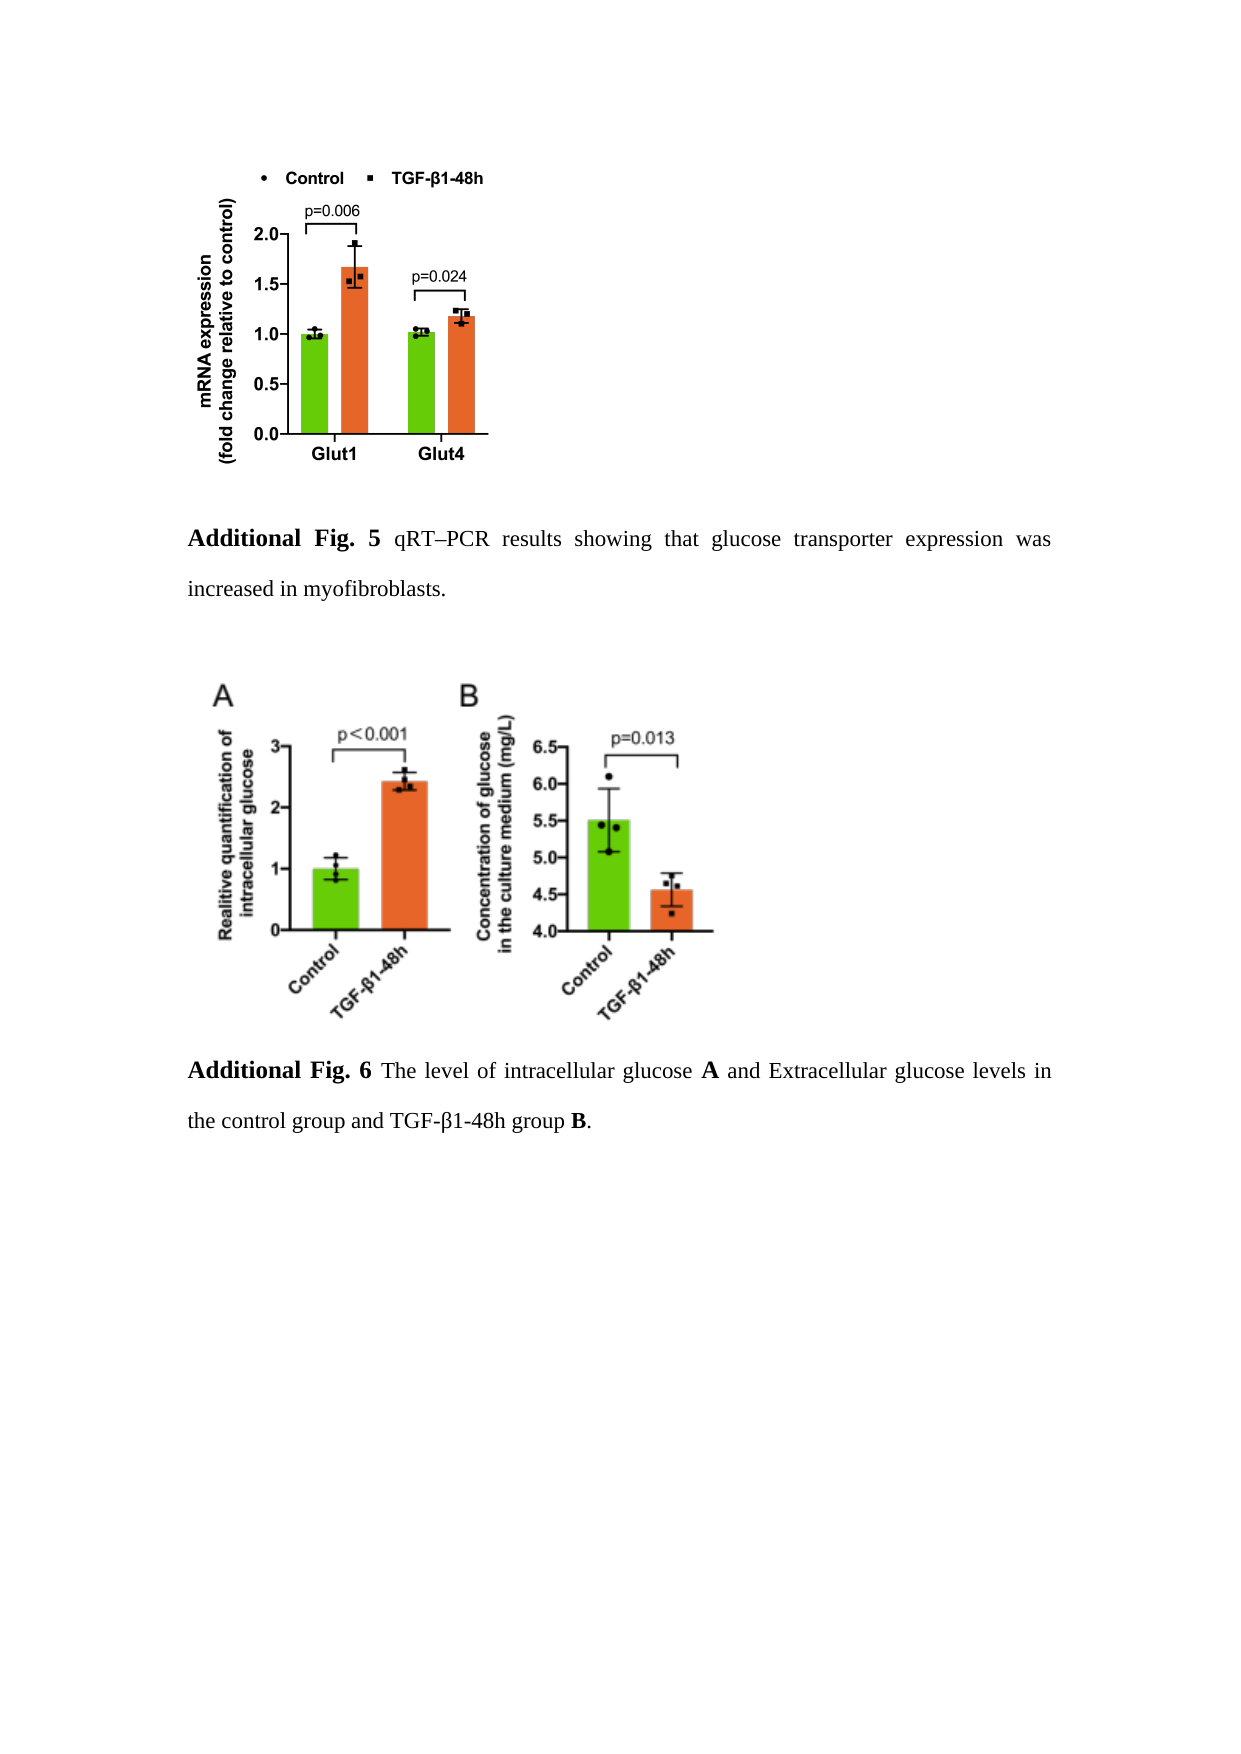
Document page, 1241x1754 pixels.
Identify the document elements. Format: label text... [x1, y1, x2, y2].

text Additional Fig. 6 The level of intracellular glucose A and Extracellular glucose levels in the control group and TGF-β1-48h group B. [187, 1052, 1053, 1137]
text Additional Fig. 5 qRT‒PCR results showing that glucose transporter expression was increased in myofibroblasts. [187, 520, 1053, 605]
picture [187, 163, 535, 471]
